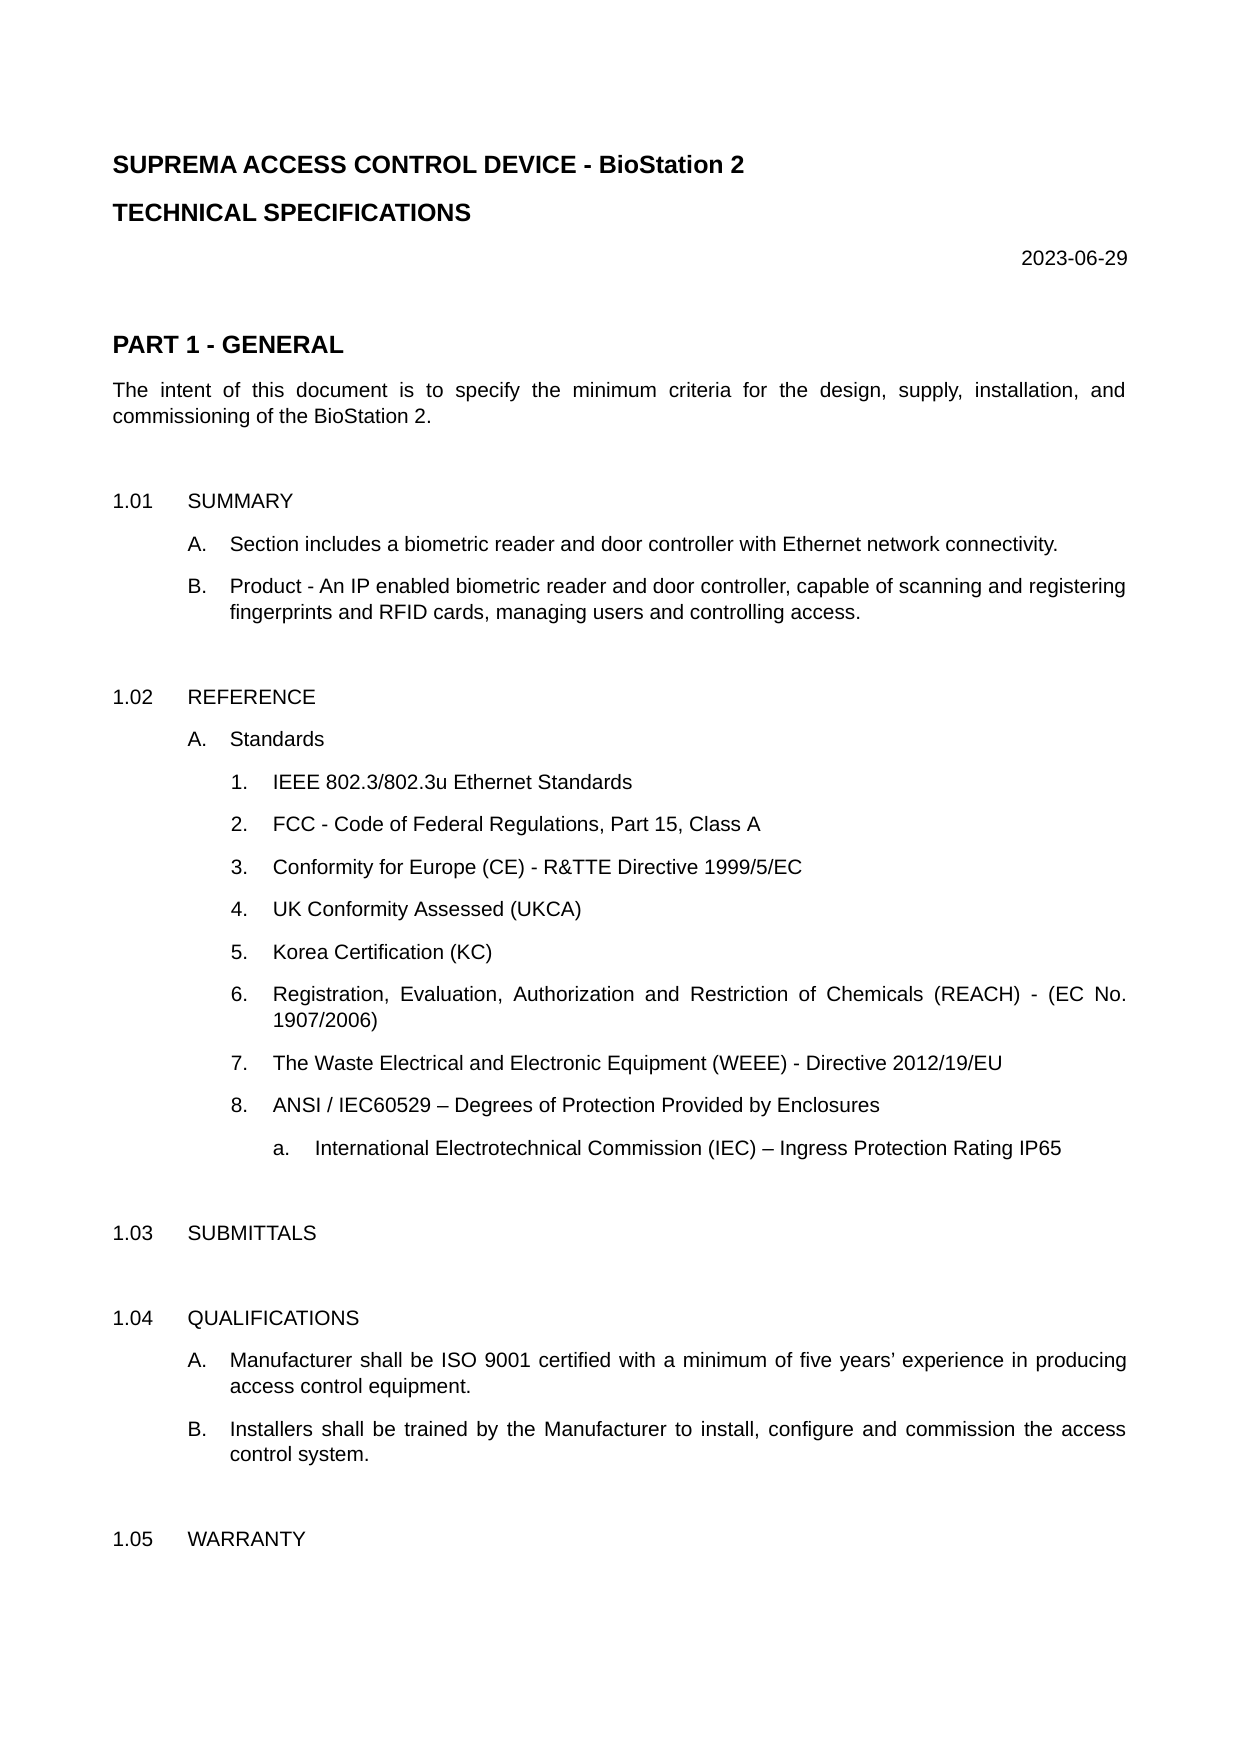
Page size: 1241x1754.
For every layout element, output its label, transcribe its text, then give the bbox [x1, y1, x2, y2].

list ANSI / IEC60529 – Degrees of Protection Provided by Enclosures [231, 1093, 1128, 1117]
text WARRANTY [112, 1527, 1128, 1551]
text SUMMARY [112, 489, 1128, 513]
list Standards [187, 727, 1128, 751]
text Section includes a biometric reader and door controller with Ethernet network connectivity. [187, 531, 1128, 555]
text Product - An IP enabled biometric reader and door controller, capable of scanning and registering fingerprints and RFID cards, managing users and controlling access. [187, 574, 1128, 624]
text 2023-06-29 [112, 245, 1128, 269]
list Korea Certification (KC) [231, 940, 1128, 964]
list SUBMITTALS [112, 1221, 1128, 1244]
text QUALIFICATIONS [112, 1306, 1128, 1329]
list IEEE 802.3/802.3u Ethernet Standards [231, 770, 1128, 794]
list FCC - Code of Federal Regulations, Part 15, Class A [231, 812, 1128, 836]
list Registration, Evaluation, Authorization and Restriction of Chemicals (REACH) - (EC No. 1907/2006) [231, 982, 1128, 1032]
list Conformity for Europe (CE) - R&TTE Directive 1999/5/EC [231, 855, 1128, 879]
text Installers shall be trained by the Manufacturer to install, configure and commission the access control system. [187, 1416, 1128, 1466]
subtitle PART 1 - GENERAL [112, 330, 1128, 359]
text The intent of this document is to specify the minimum criteria for the design, supply, installation, and commissioning of the BioStation 2. [112, 378, 1128, 428]
text SUPREMA ACCESS CONTROL DEVICE - BioStation 2 [112, 150, 1128, 179]
text TECHNICAL SPECIFICATIONS [112, 198, 1128, 226]
list Manufacturer shall be ISO 9001 certified with a minimum of five years’ experience in producing access control equipment. [187, 1348, 1128, 1398]
text REFERENCE [112, 685, 1128, 709]
list The Waste Electrical and Electronic Equipment (WEEE) - Directive 2012/19/EU [231, 1051, 1128, 1074]
list International Electrotechnical Commission (IEC) – Ingress Protection Rating IP65 [273, 1136, 1128, 1159]
list UK Conformity Assessed (UKCA) [231, 897, 1128, 921]
